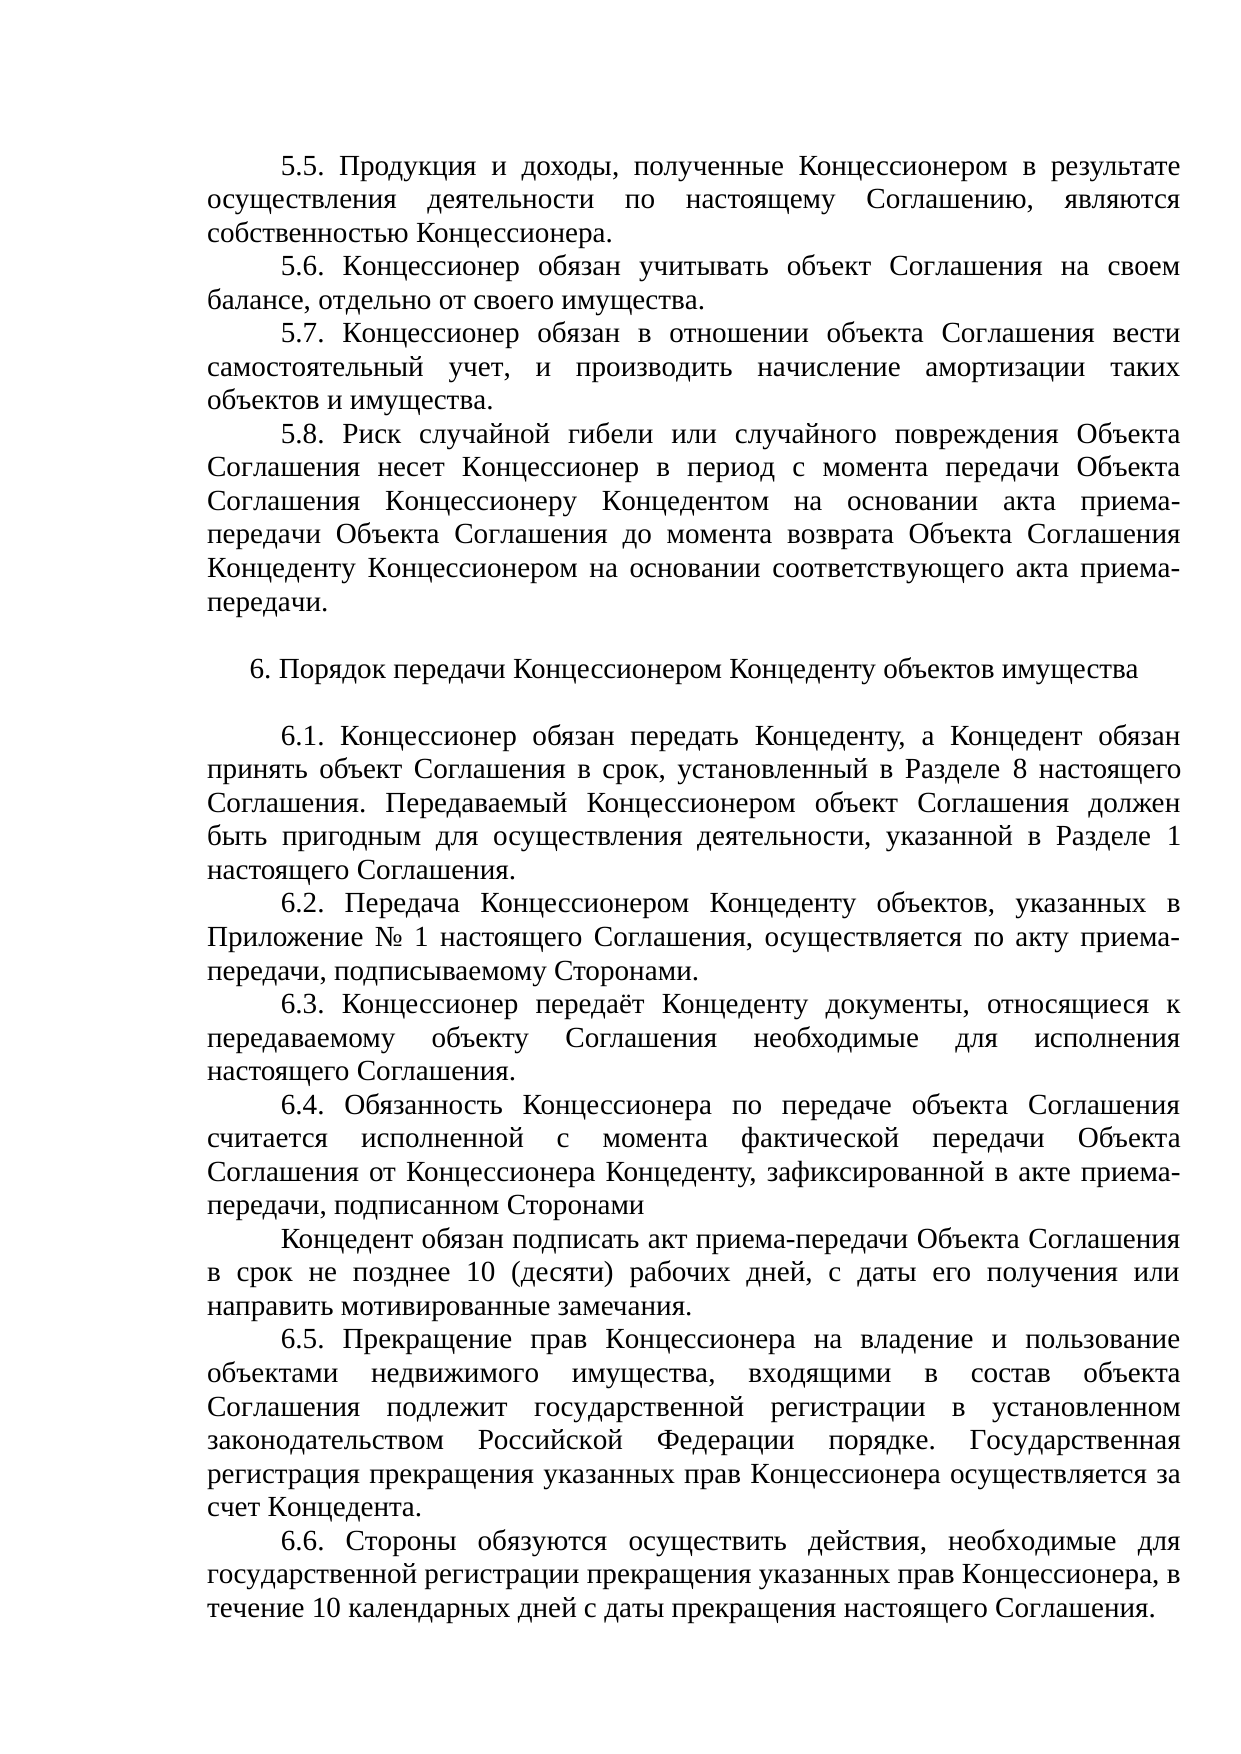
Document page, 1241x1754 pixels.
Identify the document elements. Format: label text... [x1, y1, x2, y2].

text 6.4. Обязанность Концессионера по передаче объекта Соглашения считается исполненной с момента фактической передачи Объекта Соглашения от Концессионера Концеденту, зафиксированной в акте приема-передачи, подписанном Сторонами [207, 1087, 1181, 1221]
text Концедент обязан подписать акт приема-передачи Объекта Соглашения в срок не позднее 10 (десяти) рабочих дней, с даты его получения или направить мотивированные замечания. [207, 1221, 1181, 1322]
text 5.7. Концессионер обязан в отношении объекта Соглашения вести самостоятельный учет, и производить начисление амортизации таких объектов и имущества. [207, 315, 1181, 416]
text 6.1. Концессионер обязан передать Концеденту, а Концедент обязан принять объект Соглашения в срок, установленный в Разделе 8 настоящего Соглашения. Передаваемый Концессионером объект Соглашения должен быть пригодным для осуществления деятельности, указанной в Разделе 1 настоящего Соглашения. [207, 718, 1181, 886]
text 6.2. Передача Концессионером Концеденту объектов, указанных в Приложение № 1 настоящего Соглашения, осуществляется по акту приема-передачи, подписываемому Сторонами. [207, 886, 1181, 986]
text 6.3. Концессионер передаёт Концеденту документы, относящиеся к передаваемому объекту Соглашения необходимые для исполнения настоящего Соглашения. [207, 986, 1181, 1087]
text 6.5. Прекращение прав Концессионера на владение и пользование объектами недвижимого имущества, входящими в состав объекта Соглашения подлежит государственной регистрации в установленном законодательством Российской Федерации порядке. Государственная регистрация прекращения указанных прав Концессионера осуществляется за счет Концедента. [207, 1322, 1181, 1523]
text 5.5. Продукция и доходы, полученные Концессионером в результате осуществления деятельности по настоящему Соглашению, являются собственностью Концессионера. [207, 148, 1181, 248]
text 6. Порядок передачи Концессионером Концеденту объектов имущества [207, 651, 1181, 684]
text 6.6. Стороны обязуются осуществить действия, необходимые для государственной регистрации прекращения указанных прав Концессионера, в течение 10 календарных дней с даты прекращения настоящего Соглашения. [207, 1523, 1181, 1623]
text 5.6. Концессионер обязан учитывать объект Соглашения на своем балансе, отдельно от своего имущества. [207, 248, 1181, 315]
text 5.8. Риск случайной гибели или случайного повреждения Объекта Соглашения несет Концессионер в период с момента передачи Объекта Соглашения Концессионеру Концедентом на основании акта приема-передачи Объекта Соглашения до момента возврата Объекта Соглашения Концеденту Концессионером на основании соответствующего акта приема-передачи. [207, 416, 1181, 617]
